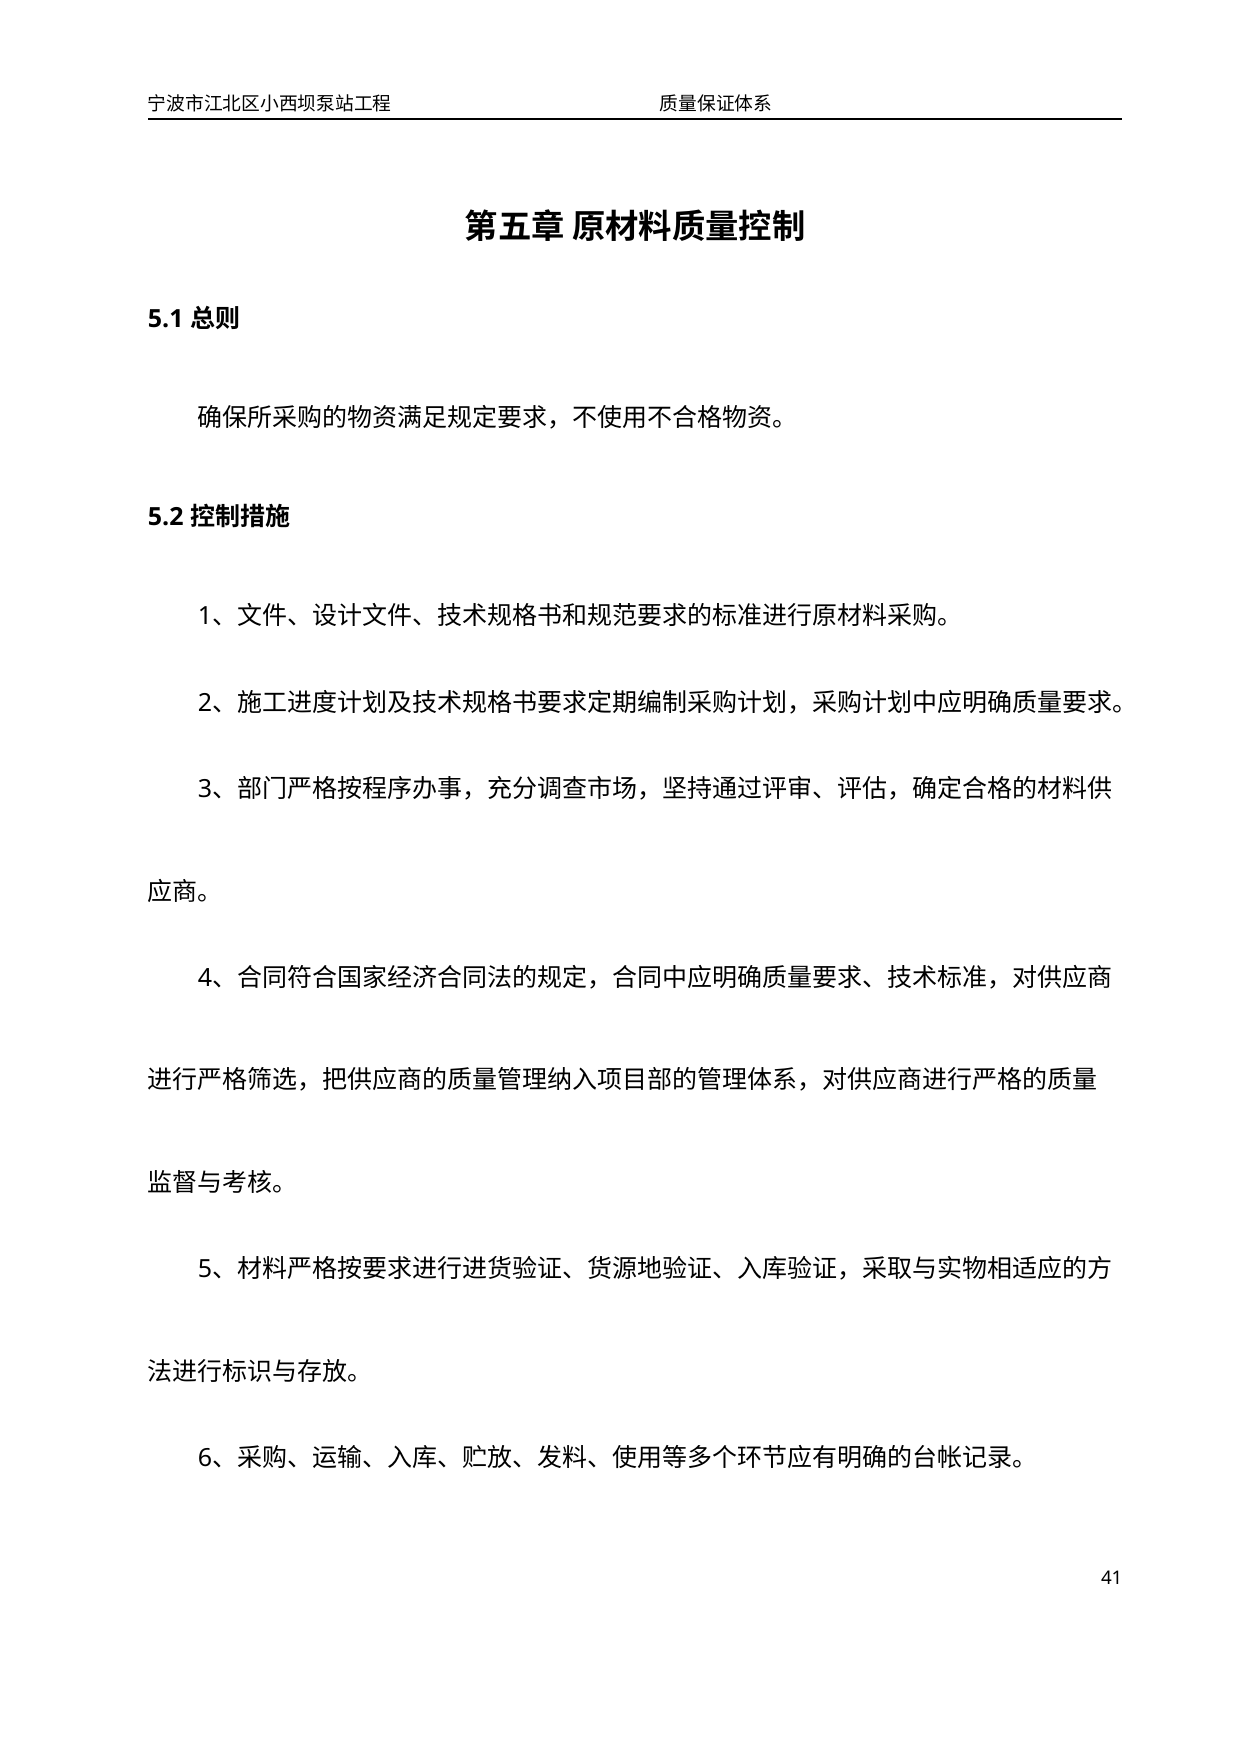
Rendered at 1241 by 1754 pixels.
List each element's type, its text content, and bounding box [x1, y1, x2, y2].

text 3、部门严格按程序办事，充分调查市场，坚持通过评审、评估，确定合格的材料供应商。 [148, 752, 1122, 923]
text 确保所采购的物资满足规定要求，不使用不合格物资。 [148, 382, 1122, 450]
subtitle 5.1 总则 [148, 283, 1122, 351]
text 4、合同符合国家经济合同法的规定，合同中应明确质量要求、技术标准，对供应商进行严格筛选，把供应商的质量管理纳入项目部的管理体系，对供应商进行严格的质量监督与考核。 [148, 941, 1122, 1215]
text 5、材料严格按要求进行进货验证、货源地验证、入库验证，采取与实物相适应的方法进行标识与存放。 [148, 1233, 1122, 1404]
text 1、文件、设计文件、技术规格书和规范要求的标准进行原材料采购。 [148, 579, 1122, 648]
text 6、采购、运输、入库、贮放、发料、使用等多个环节应有明确的台帐记录。 [148, 1422, 1122, 1490]
text 2、施工进度计划及技术规格书要求定期编制采购计划，采购计划中应明确质量要求。 [148, 666, 1122, 734]
subtitle 第五章 原材料质量控制 [148, 189, 1122, 258]
subtitle 5.2 控制措施 [148, 481, 1122, 549]
